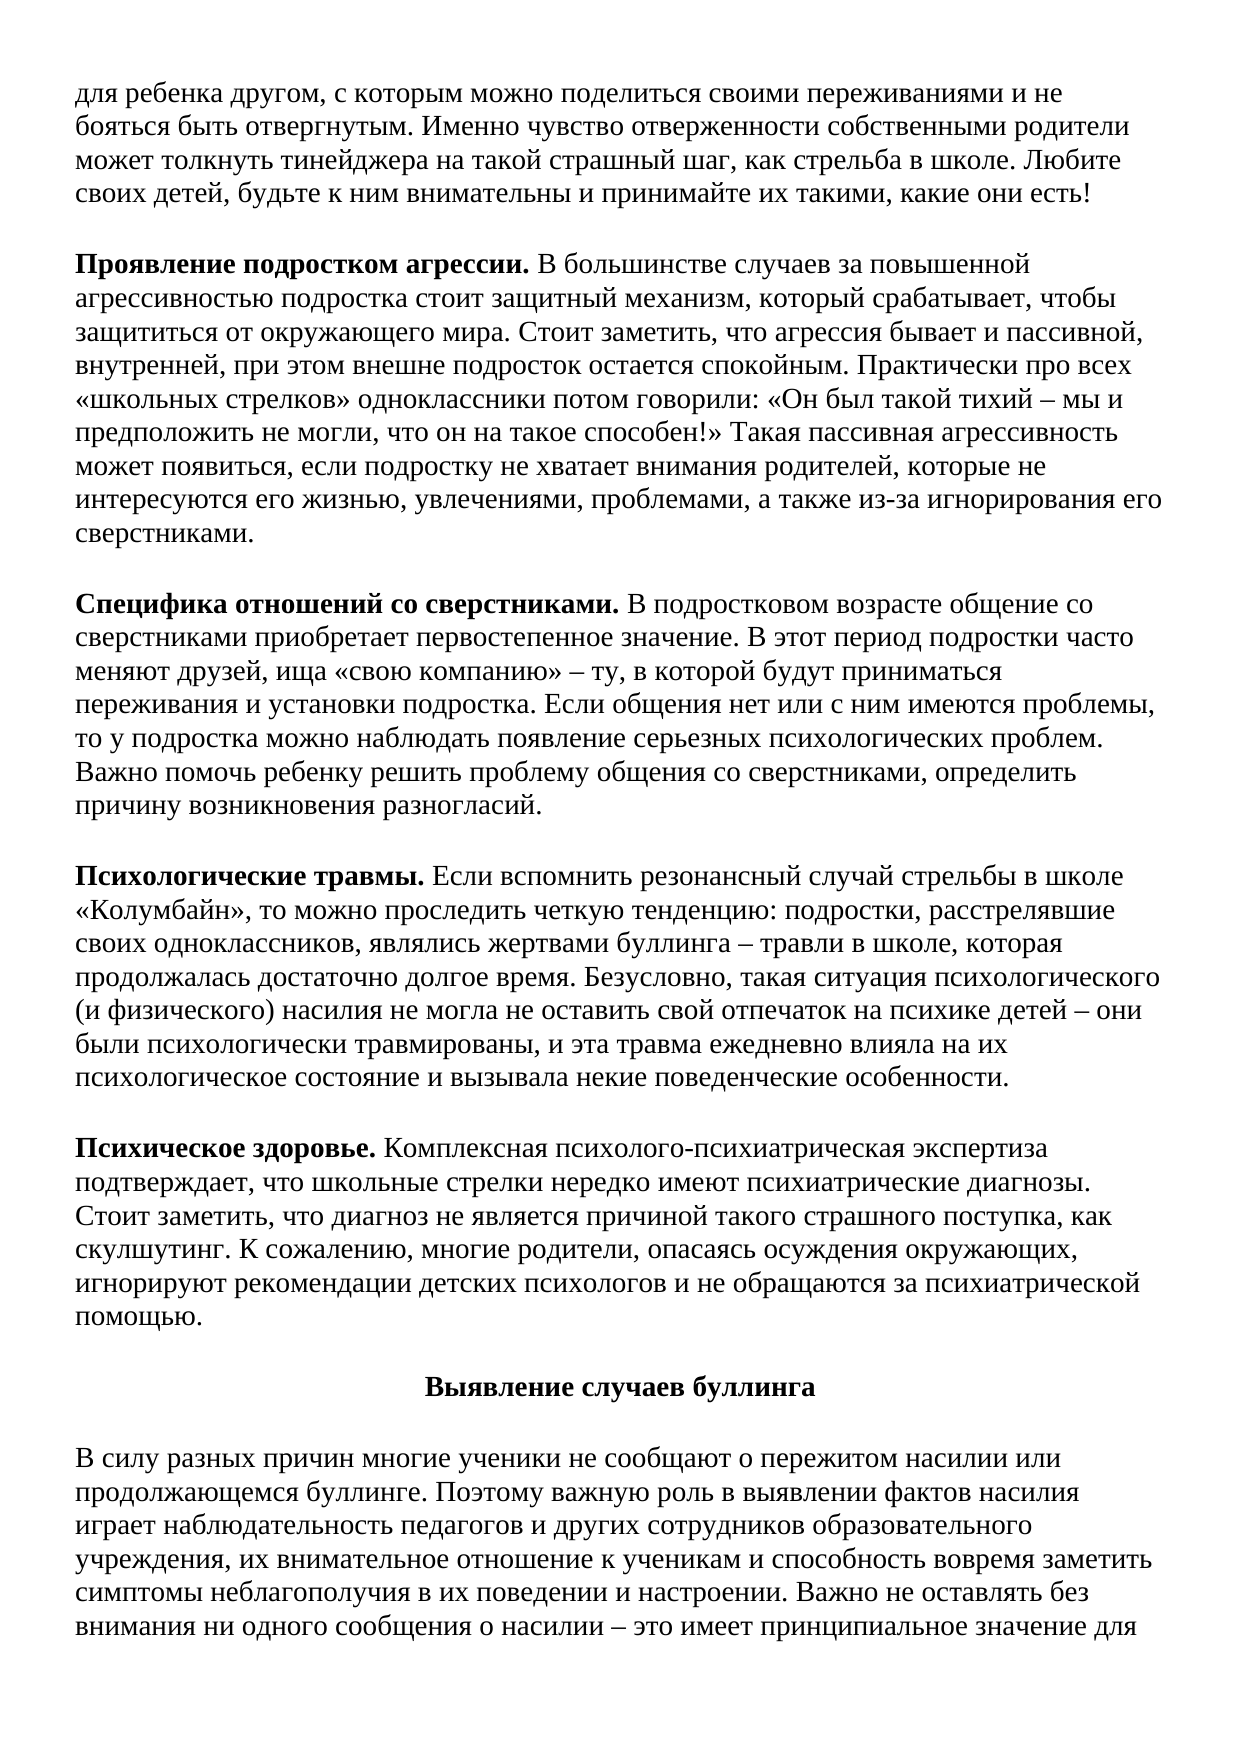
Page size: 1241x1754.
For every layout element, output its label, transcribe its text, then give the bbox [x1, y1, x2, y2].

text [75, 75, 1165, 209]
text Специфика отношений со сверстниками. В подростковом возрасте общение со сверстниками приобретает первостепенное значение. В этот период подростки часто меняют друзей, ища «свою компанию» – ту, в которой будут приниматься переживания и установки подростка. Если общения нет или с ним имеются проблемы, то у подростка можно наблюдать появление серьезных психологических проблем. Важно помочь ребенку решить проблему общения со сверстниками, определить причину возникновения разногласий. [75, 586, 1165, 821]
text Психическое здоровье. Комплексная психолого-психиатрическая экспертиза подтверждает, что школьные стрелки нередко имеют психиатрические диагнозы. Стоит заметить, что диагноз не является причиной такого страшного поступка, как скулшутинг. К сожалению, многие родители, опасаясь осуждения окружающих, игнорируют рекомендации детских психологов и не обращаются за психиатрической помощью. [75, 1131, 1165, 1332]
text Проявление подростком агрессии. В большинстве случаев за повышенной агрессивностью подростка стоит защитный механизм, который срабатывает, чтобы защититься от окружающего мира. Стоит заметить, что агрессия бывает и пассивной, внутренней, при этом внешне подросток остается спокойным. Практически про всех «школьных стрелков» одноклассники потом говорили: «Он был такой тихий – мы и предположить не могли, что он на такое способен!» Такая пассивная агрессивность может появиться, если подростку не хватает внимания родителей, которые не интересуются его жизнью, увлечениями, проблемами, а также из-за игнорирования его сверстниками. [75, 247, 1165, 548]
text Выявление случаев буллинга [75, 1369, 1165, 1403]
text Психологические травмы. Если вспомнить резонансный случай стрельбы в школе «Колумбайн», то можно проследить четкую тенденцию: подростки, расстрелявшие своих одноклассников, являлись жертвами буллинга – травли в школе, которая продолжалась достаточно долгое время. Безусловно, такая ситуация психологического (и физического) насилия не могла не оставить свой отпечаток на психике детей – они были психологически травмированы, и эта травма ежедневно влияла на их психологическое состояние и вызывала некие поведенческие особенности. [75, 858, 1165, 1093]
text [75, 1440, 1165, 1642]
